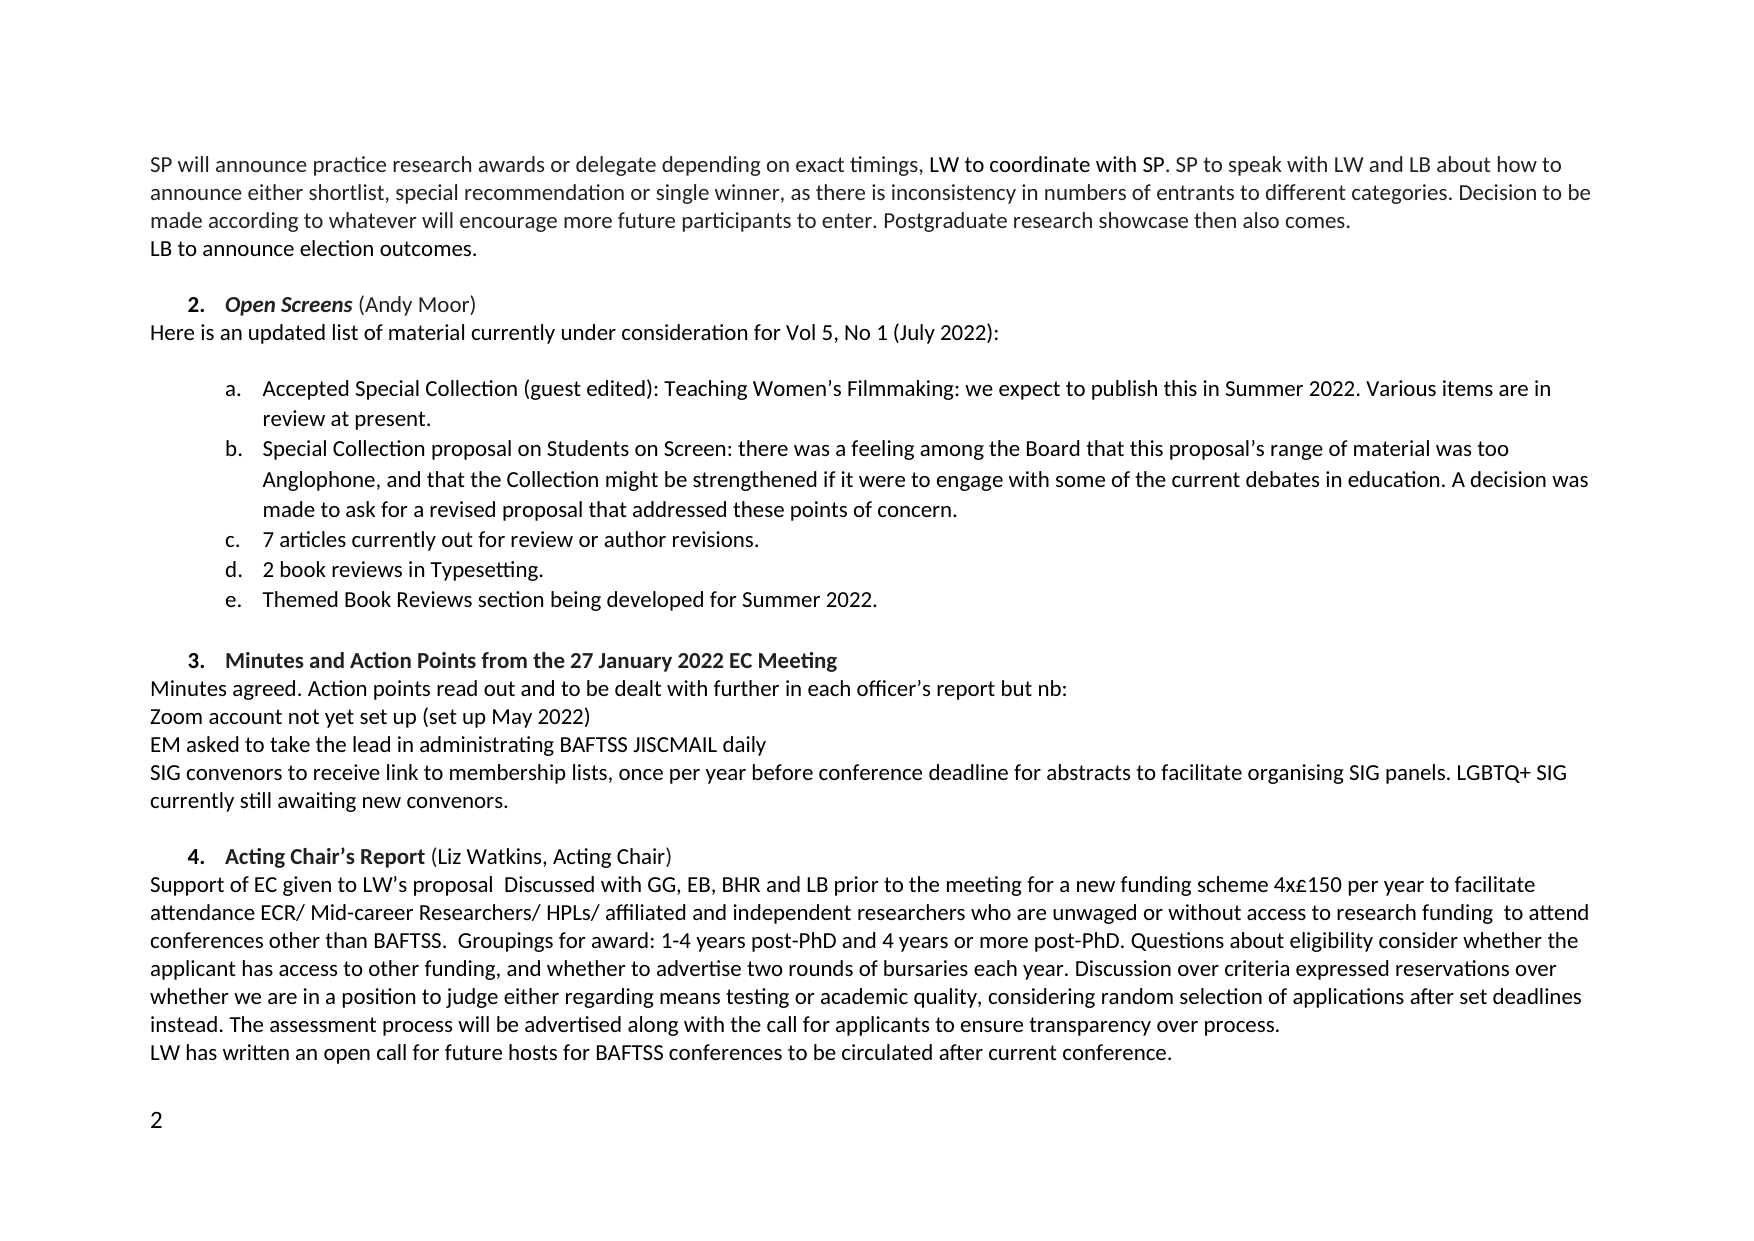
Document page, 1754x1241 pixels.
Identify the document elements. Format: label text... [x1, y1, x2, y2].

text Zoom account not yet set up (set up May 2022) [150, 702, 1604, 730]
text EM asked to take the lead in administrating BAFTSS JISCMAIL daily [150, 730, 1604, 758]
list Acting Chair’s Report (Liz Watkins, Acting Chair) [665, 842, 1604, 870]
list Open Screens (Andy Moor) [187, 290, 1604, 318]
text LB to announce election outcomes. [150, 234, 1604, 262]
text LW has written an open call for future hosts for BAFTSS conferences to be circulated after current conference. [150, 1038, 1604, 1066]
list 7 articles currently out for review or author revisions. [225, 525, 1604, 553]
list Accepted Special Collection (guest edited): Teaching Women’s Filmmaking: we expect to publish this in Summer 2022. Various items are in review at present. [225, 374, 1604, 432]
text Here is an updated list of material currently under consideration for Vol 5, No 1 (July 2022): [150, 318, 1604, 346]
list Acting Chair’s Report (Liz Watkins, Acting Chair) [187, 842, 437, 870]
text SP will announce practice research awards or delegate depending on exact timings, LW to coordinate with SP. SP to speak with LW and LB about how to announce either shortlist, special recommendation or single winner, as there is inconsistency in numbers of entrants to different categories. Decision to be made according to whatever will encourage more future participants to enter. Postgraduate research showcase then also comes. [150, 150, 1604, 234]
text Minutes agreed. Action points read out and to be dealt with further in each officer’s report but nb: [150, 674, 1604, 702]
list Themed Book Reviews section being developed for Summer 2022. [225, 586, 1604, 614]
list Special Collection proposal on Students on Screen: there was a feeling among the Board that this proposal’s range of material was too Anglophone, and that the Collection might be strengthened if it were to engage with some of the current debates in education. A decision was made to ask for a revised proposal that addressed these points of concern. [225, 434, 1604, 523]
list 2 book reviews in Typesetting. [225, 555, 1604, 583]
list Minutes and Action Points from the 27 January 2022 EC Meeting [187, 646, 1604, 674]
text SIG convenors to receive link to membership lists, once per year before conference deadline for abstracts to facilitate organising SIG panels. LGBTQ+ SIG currently still awaiting new convenors. [150, 758, 1604, 814]
text Support of EC given to LW’s proposal Discussed with GG, EB, BHR and LB prior to the meeting for a new funding scheme 4x£150 per year to facilitate attendance ECR/ Mid-career Researchers/ HPLs/ affiliated and independent researchers who are unwaged or without access to research funding to attend conferences other than BAFTSS. Groupings for award: 1-4 years post-PhD and 4 years or more post-PhD. Questions about eligibility consider whether the applicant has access to other funding, and whether to advertise two rounds of bursaries each year. Discussion over criteria expressed reservations over whether we are in a position to judge either regarding means testing or academic quality, considering random selection of applications after set deadlines instead. The assessment process will be advertised along with the call for applicants to ensure transparency over process. [150, 870, 1604, 1038]
